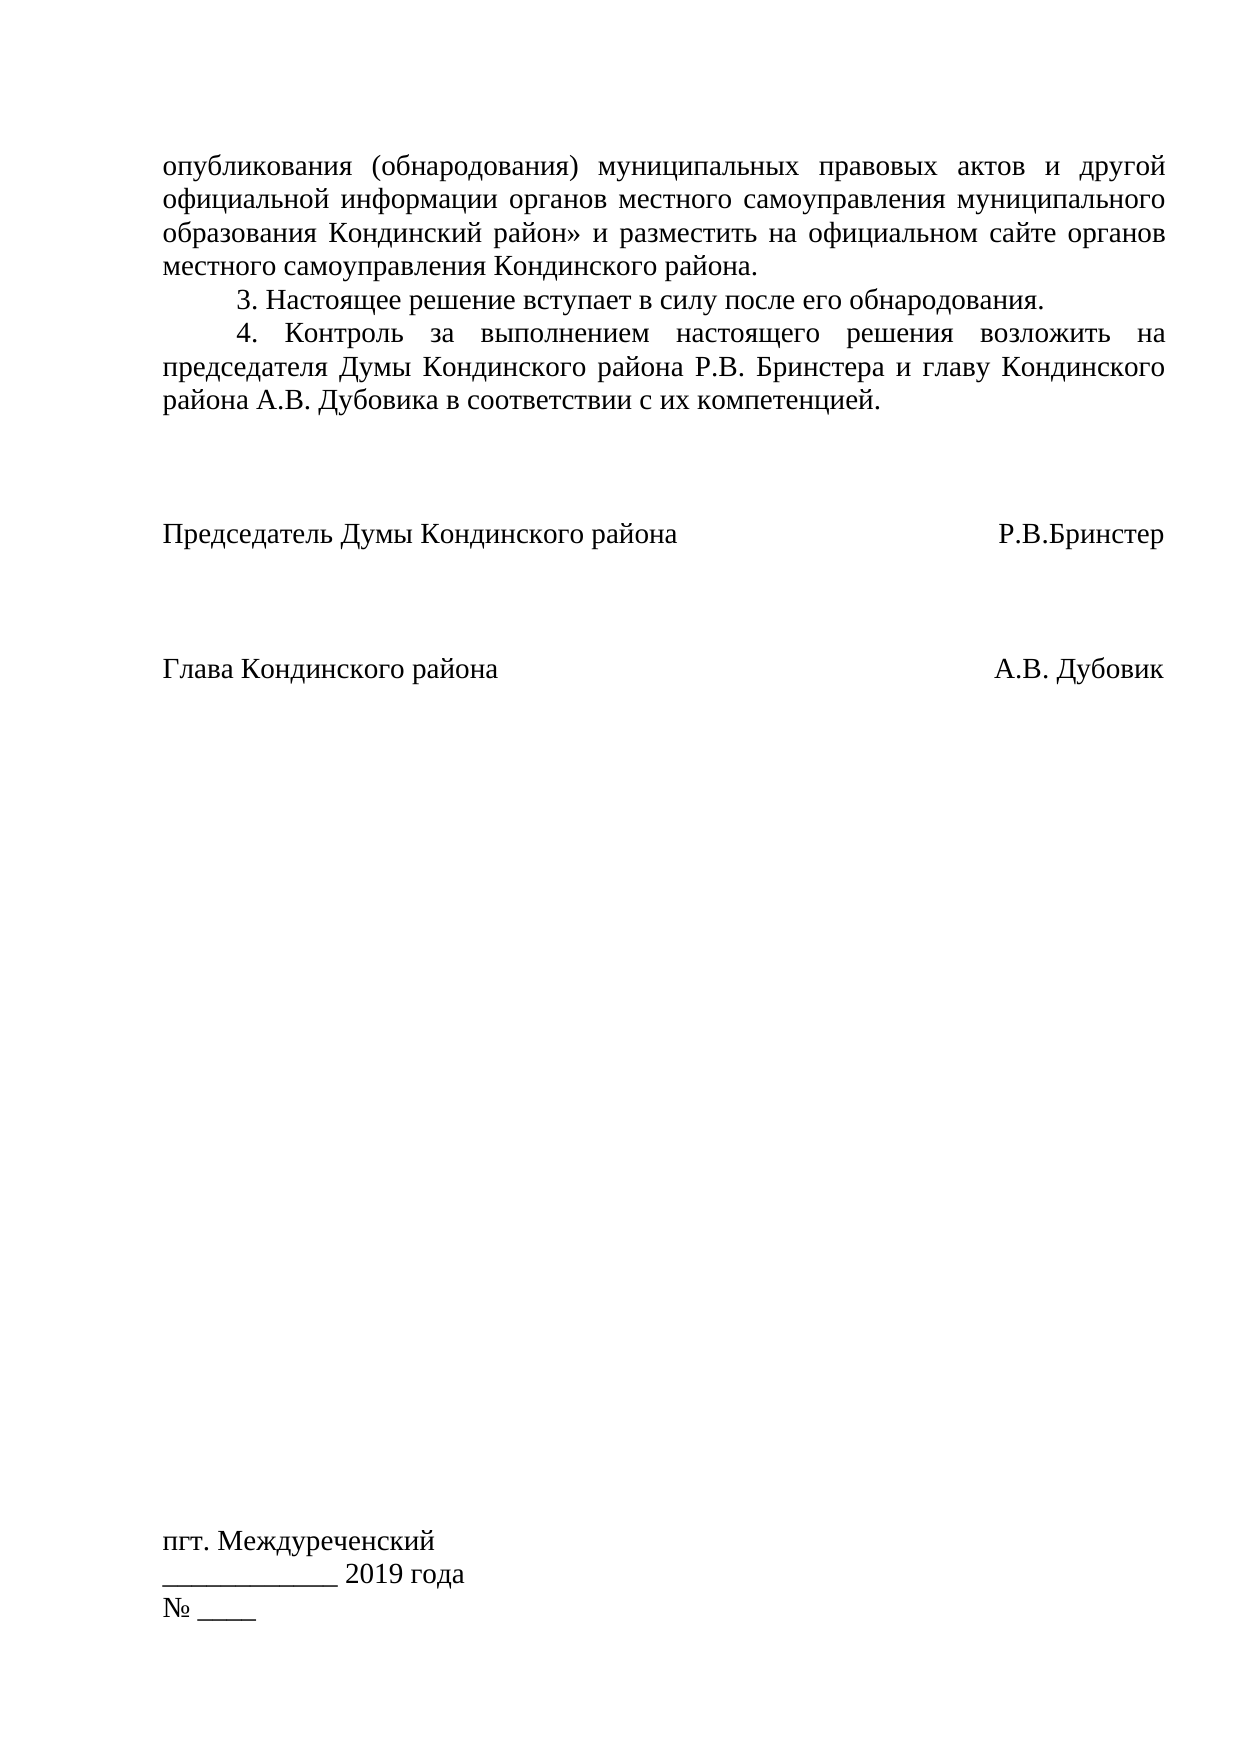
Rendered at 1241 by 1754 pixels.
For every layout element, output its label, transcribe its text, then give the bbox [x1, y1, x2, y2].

text 4. Контроль за выполнением настоящего решения возложить на председателя Думы Кондинского района Р.В. Бринстера и главу Кондинского района А.В. Дубовика в соответствии с их компетенцией. [162, 315, 1166, 416]
text пгт. Междуреченский [162, 1523, 1167, 1556]
text 3. Настоящее решение вступает в силу после его обнародования. [162, 282, 1166, 315]
text ____________ 2019 года [162, 1556, 1167, 1590]
text № ____ [162, 1590, 1167, 1623]
text Председатель Думы Кондинского района Р.В.Бринстер [162, 517, 1167, 550]
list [162, 148, 1166, 282]
text Глава Кондинского района А.В. Дубовик [162, 651, 1167, 684]
